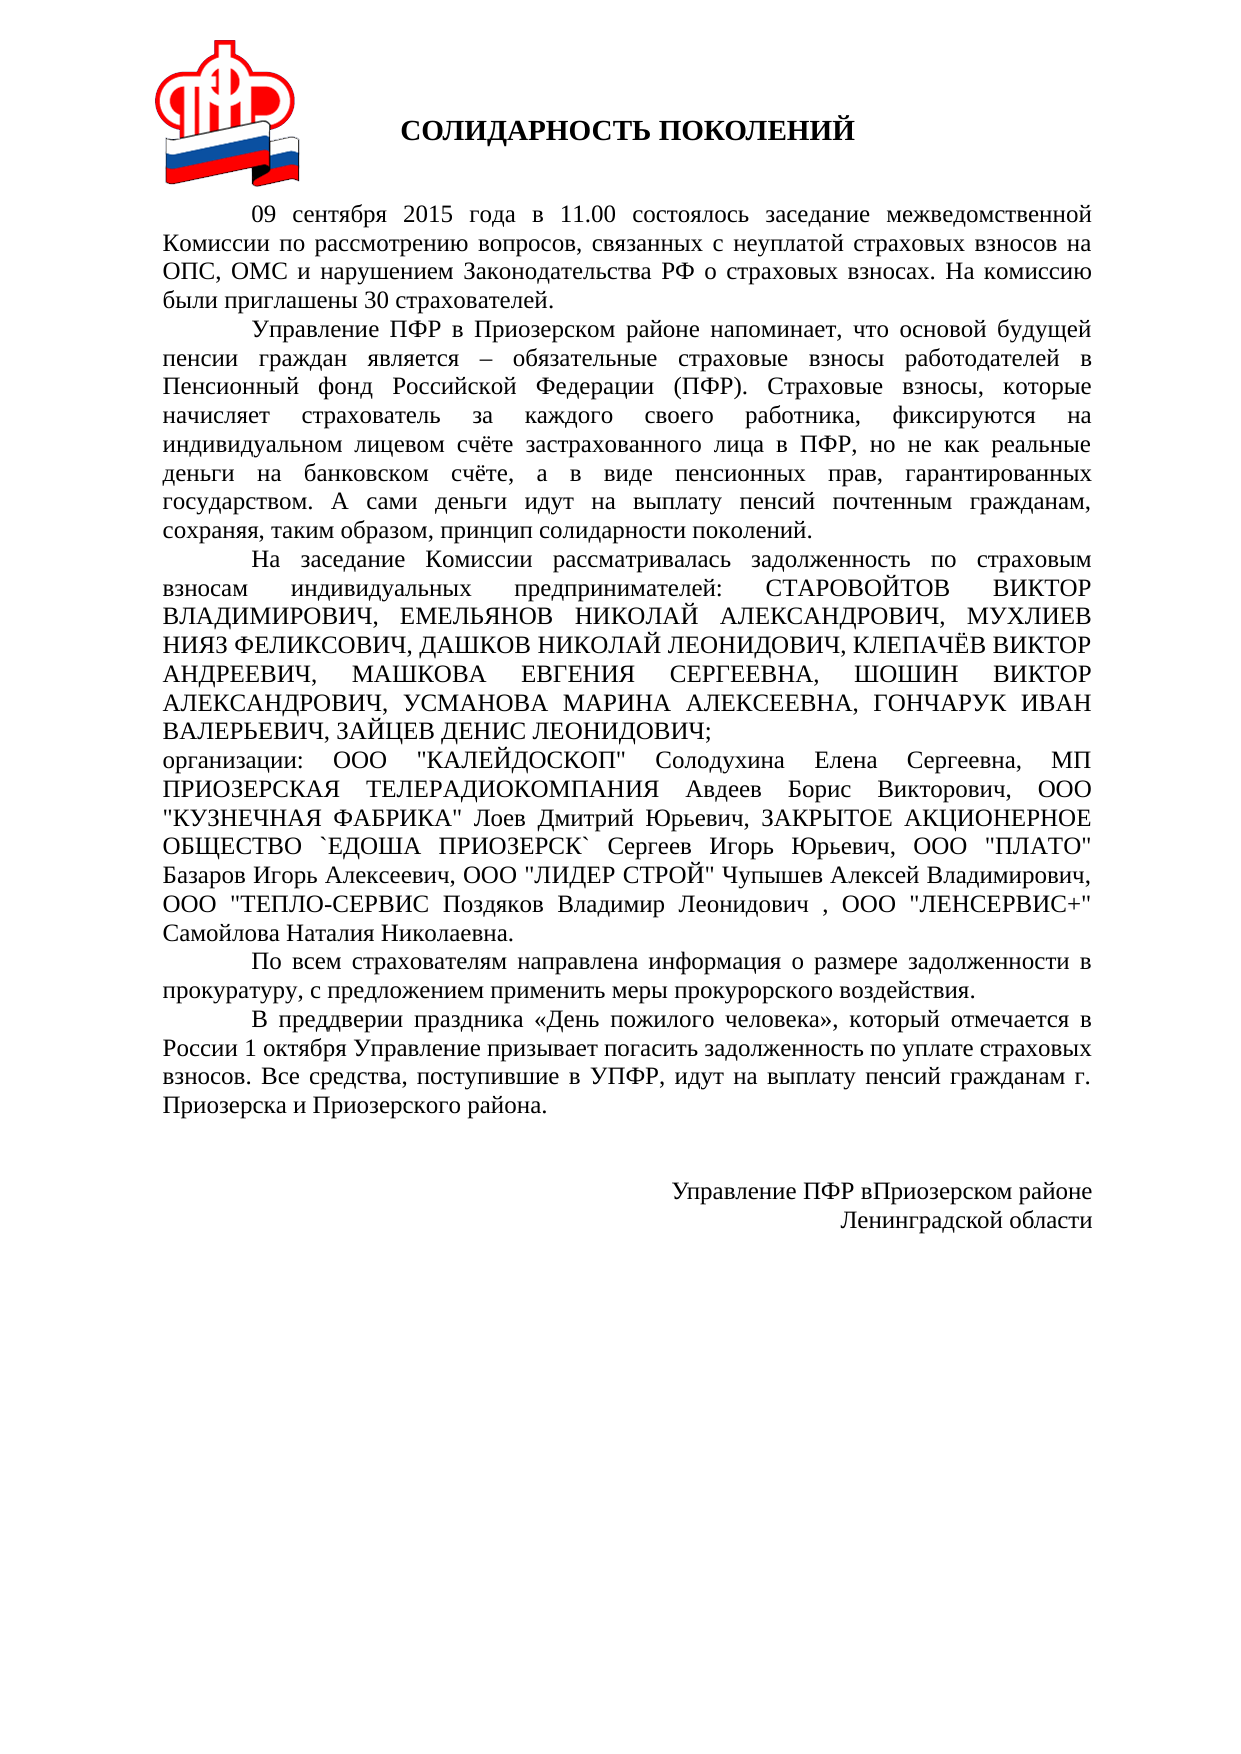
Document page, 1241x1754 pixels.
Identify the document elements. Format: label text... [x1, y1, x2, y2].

text По всем страхователям направлена информация о размере задолженности в прокуратуру, с предложением применить меры прокурорского воздействия. [162, 946, 1092, 1004]
text Управление ПФР в Приозерском районе напоминает, что основой будущей пенсии граждан является – обязательные страховые взносы работодателей в Пенсионный фонд Российской Федерации (ПФР). Страховые взносы, которые начисляет страхователь за каждого своего работника, фиксируются на индивидуальном лицевом счёте застрахованного лица в ПФР, но не как реальные деньги на банковском счёте, а в виде пенсионных прав, гарантированных государством. А сами деньги идут на выплату пенсий почтенным гражданам, сохраняя, таким образом, принцип солидарности поколений. [162, 314, 1092, 544]
text Управление ПФР вПриозерском районе [162, 1176, 1092, 1205]
text 09 сентября 2015 года в 11.00 состоялось заседание межведомственной Комиссии по рассмотрению вопросов, связанных с неуплатой страховых взносов на ОПС, ОМС и нарушением Законодательства РФ о страховых взносах. На комиссию были приглашены 30 страхователей. [162, 199, 1092, 314]
picture [154, 40, 300, 188]
text организации: ООО "КАЛЕЙДОСКОП" Солодухина Елена Сергеевна, МП ПРИОЗЕРСКАЯ ТЕЛЕРАДИОКОМПАНИЯ Авдеев Борис Викторович, ООО "КУЗНЕЧНАЯ ФАБРИКА" Лоев Дмитрий Юрьевич, ЗАКРЫТОЕ АКЦИОНЕРНОЕ ОБЩЕСТВО `ЕДОША ПРИОЗЕРСК` Сергеев Игорь Юрьевич, ООО "ПЛАТО" Базаров Игорь Алексеевич, ООО "ЛИДЕР СТРОЙ" Чупышев Алексей Владимирович, ООО "ТЕПЛО-СЕРВИС Поздяков Владимир Леонидович , ООО "ЛЕНСЕРВИС+" Самойлова Наталия Николаевна. [162, 745, 1092, 946]
text На заседание Комиссии рассматривалась задолженность по страховым взносам индивидуальных предпринимателей: СТАРОВОЙТОВ ВИКТОР ВЛАДИМИРОВИЧ, ЕМЕЛЬЯНОВ НИКОЛАЙ АЛЕКСАНДРОВИЧ, МУХЛИЕВ НИЯЗ ФЕЛИКСОВИЧ, ДАШКОВ НИКОЛАЙ ЛЕОНИДОВИЧ, КЛЕПАЧЁВ ВИКТОР АНДРЕЕВИЧ, МАШКОВА ЕВГЕНИЯ СЕРГЕЕВНА, ШОШИН ВИКТОР АЛЕКСАНДРОВИЧ, УСМАНОВА МАРИНА АЛЕКСЕЕВНА, ГОНЧАРУК ИВАН ВАЛЕРЬЕВИЧ, ЗАЙЦЕВ ДЕНИС ЛЕОНИДОВИЧ; [162, 544, 1092, 745]
text Ленинградской области [162, 1205, 1092, 1234]
text СОЛИДАРНОСТЬ ПОКОЛЕНИЙ [162, 113, 1092, 146]
text В преддверии праздника «День пожилого человека», который отмечается в России 1 октября Управление призывает погасить задолженность по уплате страховых взносов. Все средства, поступившие в УПФР, идут на выплату пенсий гражданам г. Приозерска и Приозерского района. [162, 1004, 1092, 1119]
